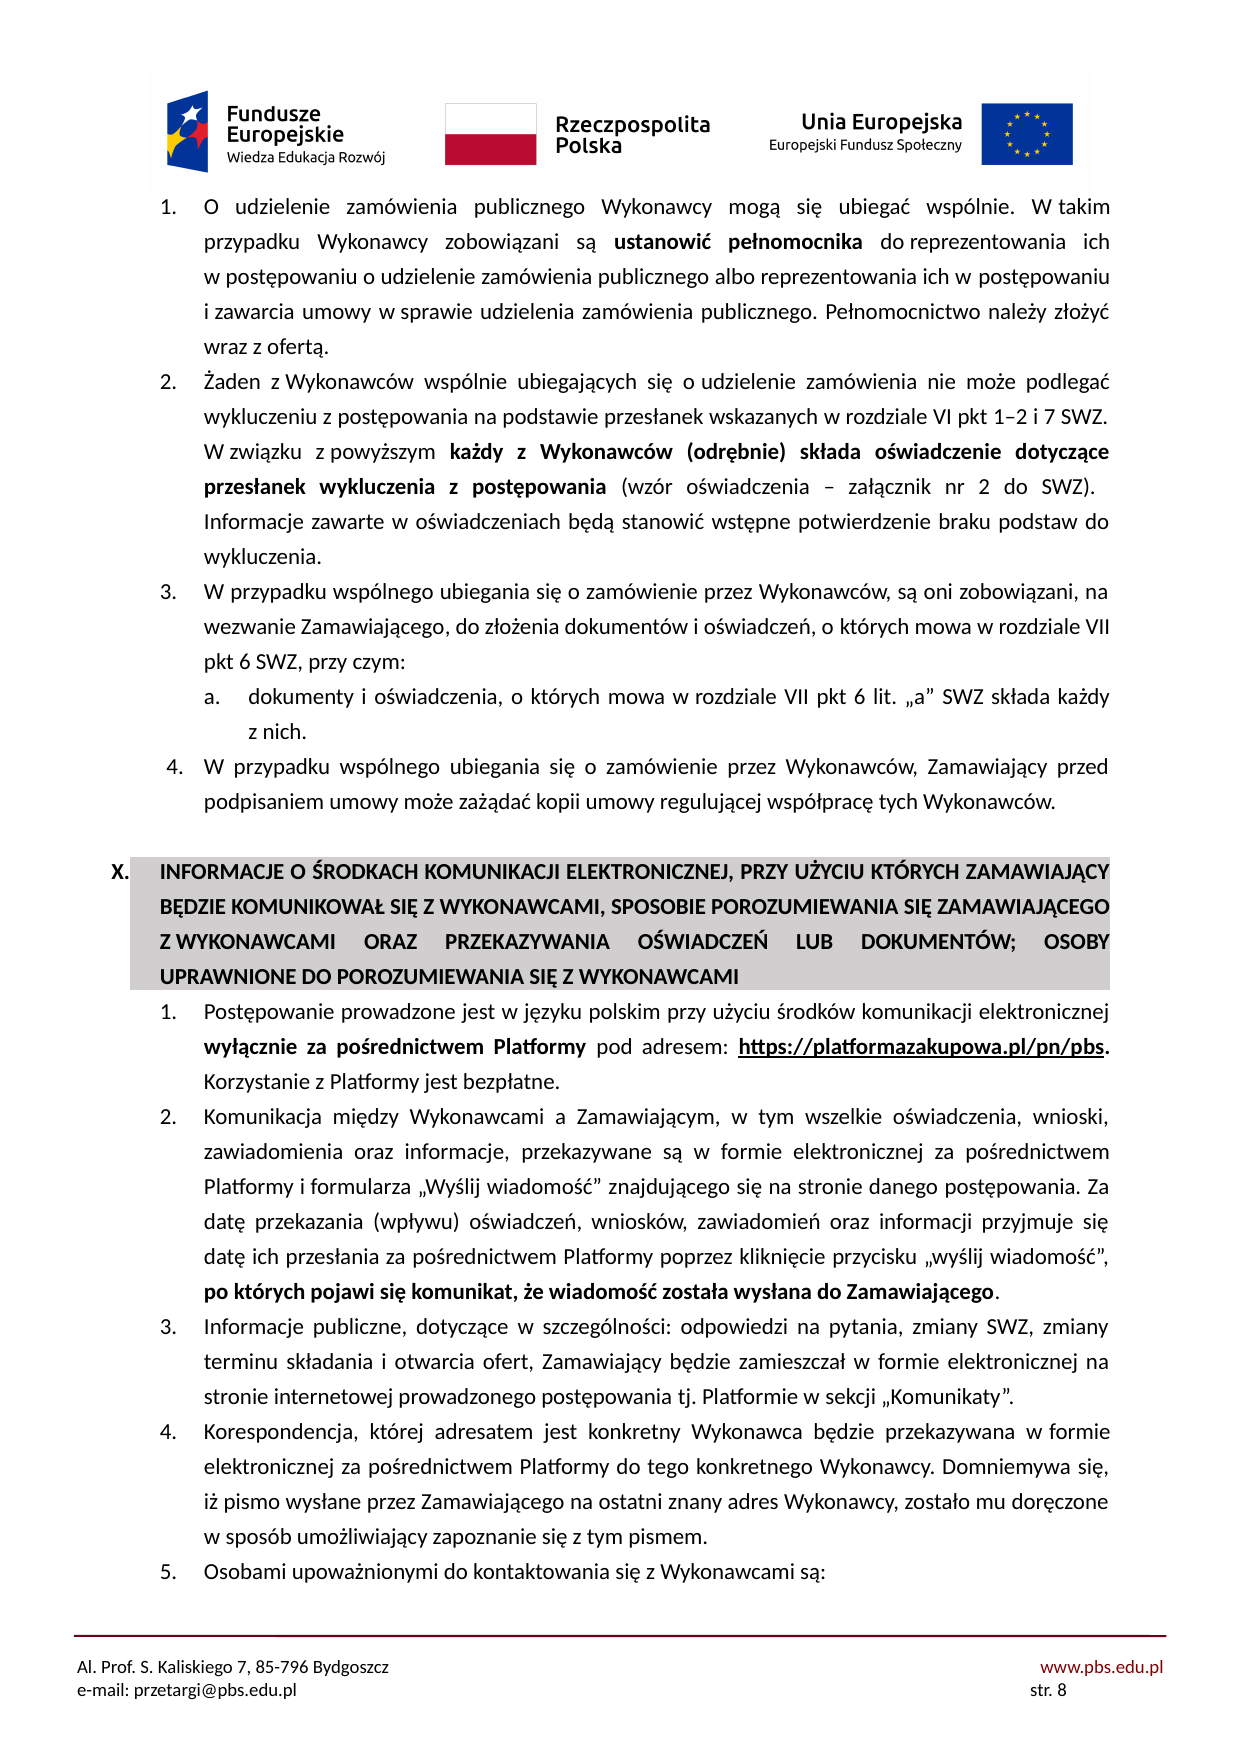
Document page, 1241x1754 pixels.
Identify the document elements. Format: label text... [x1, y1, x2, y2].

list Informacje publiczne, dotyczące w szczególności: odpowiedzi na pytania, zmiany SWZ, zmiany terminu składania i otwarcia ofert, Zamawiający będzie zamieszczał w formie elektronicznej na stronie internetowej prowadzonego postępowania tj. Platformie w sekcji „Komunikaty”. [159, 1312, 1110, 1410]
list Komunikacja między Wykonawcami a Zamawiającym, w tym wszelkie oświadczenia, wnioski, zawiadomienia oraz informacje, przekazywane są w formie elektronicznej za pośrednictwem Platformy i formularza „Wyślij wiadomość” znajdującego się na stronie danego postępowania. Za datę przekazania (wpływu) oświadczeń, wniosków, zawiadomień oraz informacji przyjmuje się datę ich przesłania za pośrednictwem Platformy poprzez kliknięcie przycisku „wyślij wiadomość”, po których pojawi się komunikat, że wiadomość została wysłana do Zamawiającego. [159, 1102, 1110, 1305]
list INFORMACJE O ŚRODKACH KOMUNIKACJI ELEKTRONICZNEJ, PRZY UŻYCIU KTÓRYCH ZAMAWIAJĄCY BĘDZIE KOMUNIKOWAŁ SIĘ Z WYKONAWCAMI, SPOSOBIE POROZUMIEWANIA SIĘ ZAMAWIAJĄCEGO Z WYKONAWCAMI ORAZ PRZEKAZYWANIA OŚWIADCZEŃ LUB DOKUMENTÓW; OSOBY UPRAWNIONE DO POROZUMIEWANIA SIĘ Z WYKONAWCAMI [130, 857, 1110, 990]
list Korespondencja, której adresatem jest konkretny Wykonawca będzie przekazywana w formie elektronicznej za pośrednictwem Platformy do tego konkretnego Wykonawcy. Domniemywa się, iż pismo wysłane przez Zamawiającego na ostatni znany adres Wykonawcy, zostało mu doręczone w sposób umożliwiający zapoznanie się z tym pismem. [159, 1417, 1110, 1550]
list Osobami upoważnionymi do kontaktowania się z Wykonawcami są: [159, 1557, 1110, 1585]
list Postępowanie prowadzone jest w języku polskim przy użyciu środków komunikacji elektronicznej wyłącznie za pośrednictwem Platformy pod adresem: https://platformazakupowa.pl/pn/pbs. Korzystanie z Platformy jest bezpłatne. [159, 997, 1110, 1095]
list W przypadku wspólnego ubiegania się o zamówienie przez Wykonawców, Zamawiający przed podpisaniem umowy może zażądać kopii umowy regulującej współpracę tych Wykonawców. [166, 752, 1110, 815]
list dokumenty i oświadczenia, o których mowa w rozdziale VII pkt 6 lit. „a” SWZ składa każdy z nich. [204, 682, 1110, 745]
picture [147, 70, 1093, 193]
list O udzielenie zamówienia publicznego Wykonawcy mogą się ubiegać wspólnie. W takim przypadku Wykonawcy zobowiązani są ustanowić pełnomocnika do reprezentowania ich w postępowaniu o udzielenie zamówienia publicznego albo reprezentowania ich w postępowaniu i zawarcia umowy w sprawie udzielenia zamówienia publicznego. Pełnomocnictwo należy złożyć wraz z ofertą. [159, 192, 1110, 360]
list Żaden z Wykonawców wspólnie ubiegających się o udzielenie zamówienia nie może podlegać wykluczeniu z postępowania na podstawie przesłanek wskazanych w rozdziale VI pkt 1–2 i 7 SWZ. W związku z powyższym każdy z Wykonawców (odrębnie) składa oświadczenie dotyczące przesłanek wykluczenia z postępowania (wzór oświadczenia – załącznik nr 2 do SWZ). Informacje zawarte w oświadczeniach będą stanowić wstępne potwierdzenie braku podstaw do wykluczenia. [159, 367, 1110, 570]
list W przypadku wspólnego ubiegania się o zamówienie przez Wykonawców, są oni zobowiązani, na wezwanie Zamawiającego, do złożenia dokumentów i oświadczeń, o których mowa w rozdziale VII pkt 6 SWZ, przy czym: [159, 577, 1110, 675]
